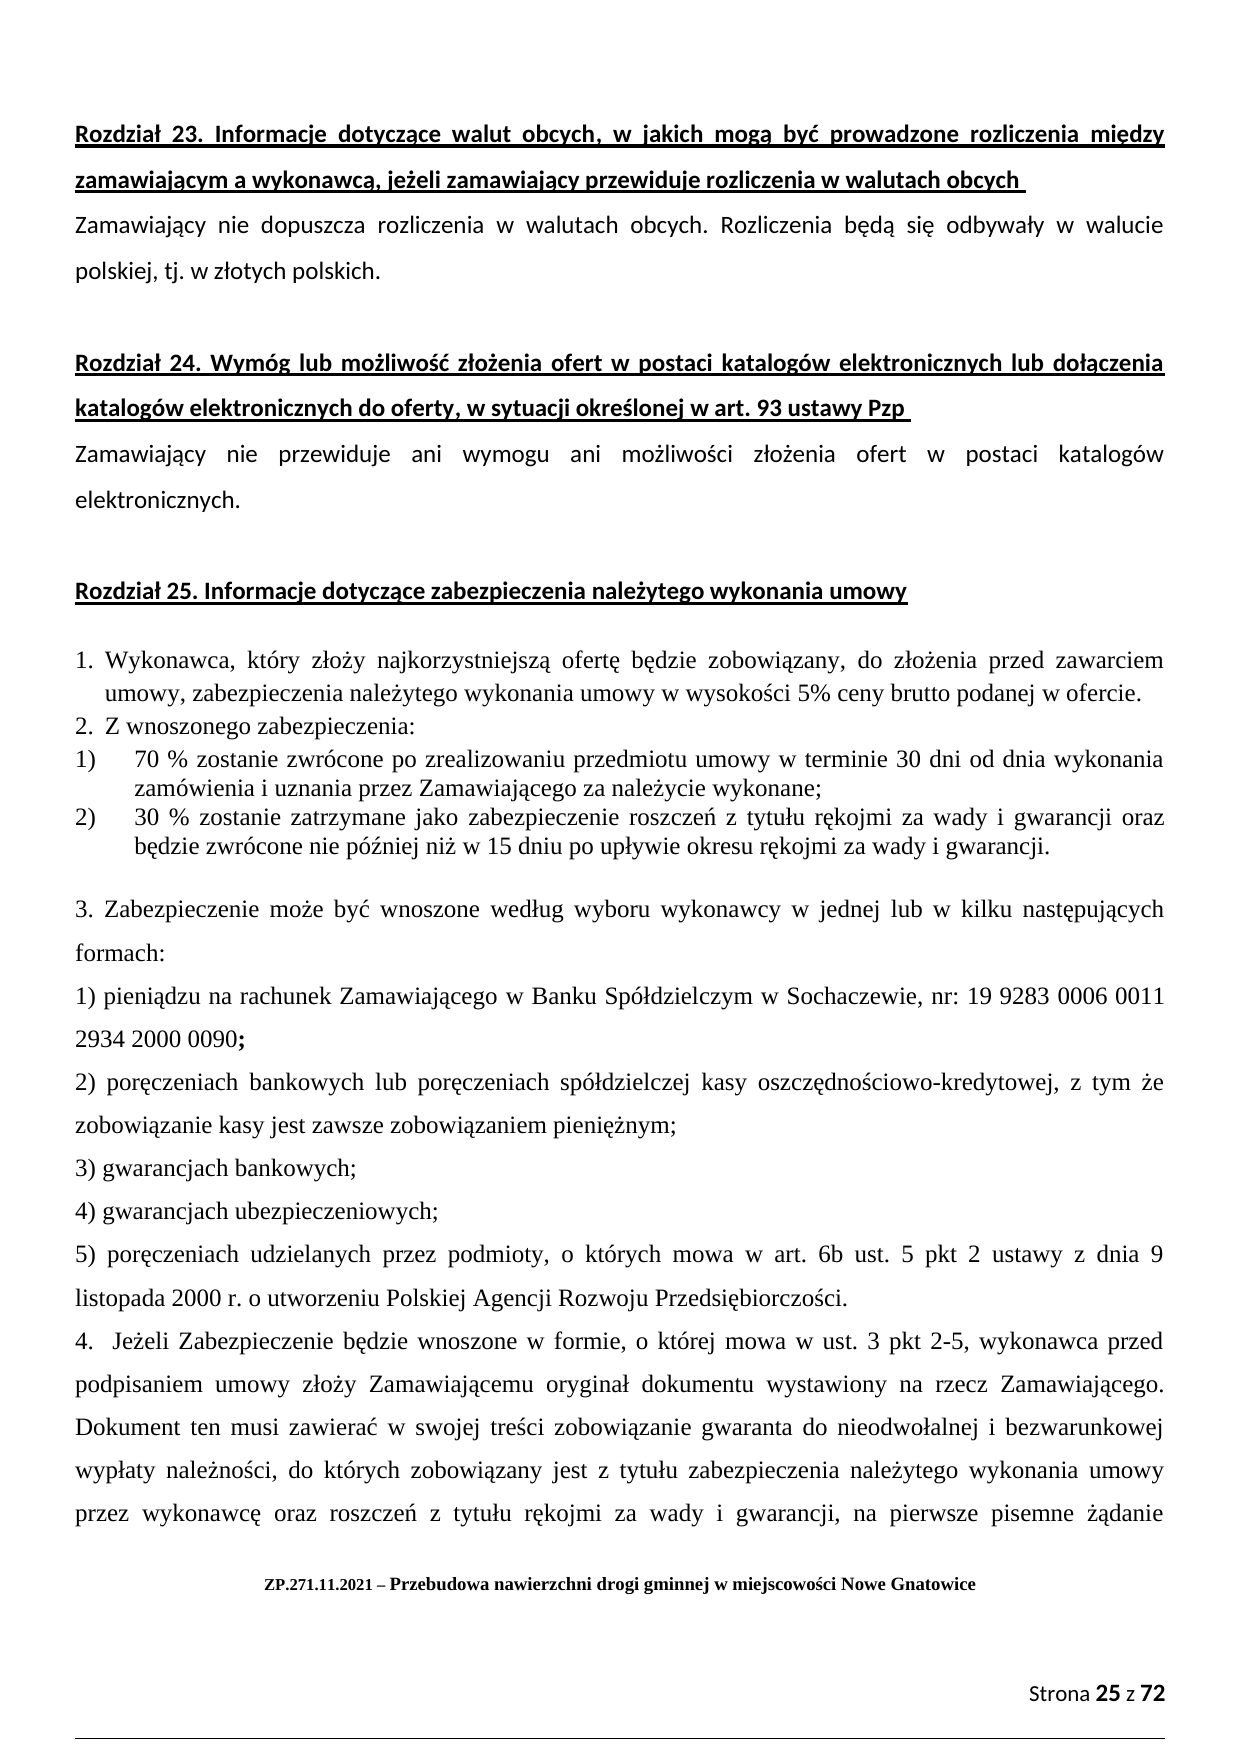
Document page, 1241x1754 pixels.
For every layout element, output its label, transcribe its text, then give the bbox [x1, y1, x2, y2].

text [75, 1326, 1165, 1527]
text 3. Zabezpieczenie może być wnoszone według wyboru wykonawcy w jednej lub w kilku następujących formach: [75, 894, 1165, 966]
text Rozdział 23. Informacje dotyczące walut obcych, w jakich mogą być prowadzone rozliczenia między zamawiającym a wykonawcą, jeżeli zamawiający przewiduje rozliczenia w walutach obcych [75, 118, 1165, 144]
text 5) poręczeniach udzielanych przez podmioty, o których mowa w art. 6b ust. 5 pkt 2 ustawy z dnia 9 listopada 2000 r. o utworzeniu Polskiej Agencji Rozwoju Przedsiębiorczości. [75, 1239, 1165, 1311]
text 4) gwarancjach ubezpieczeniowych; [75, 1196, 1165, 1225]
text Rozdział 24. Wymóg lub możliwość złożenia ofert w postaci katalogów elektronicznych lub dołączenia katalogów elektronicznych do oferty, w sytuacji określonej w art. 93 ustawy Pzp [75, 347, 1165, 373]
text 2) poręczeniach bankowych lub poręczeniach spółdzielczej kasy oszczędnościowo-kredytowej, z tym że zobowiązanie kasy jest zawsze zobowiązaniem pieniężnym; [75, 1067, 1165, 1139]
text Rozdział 25. Informacje dotyczące zabezpieczenia należytego wykonania umowy [75, 575, 1165, 606]
text Zamawiający nie dopuszcza rozliczenia w walutach obcych. Rozliczenia będą się odbywały w walucie polskiej, tj. w złotych polskich. [75, 209, 1165, 286]
text 1) 70 % zostanie zwrócone po zrealizowaniu przedmiotu umowy w terminie 30 dni od dnia wykonania zamówienia i uznania przez Zamawiającego za należycie wykonane; [75, 744, 1165, 802]
text Zamawiający nie przewiduje ani wymogu ani możliwości złożenia ofert w postaci katalogów elektronicznych. [75, 438, 1165, 514]
text 3) gwarancjach bankowych; [75, 1153, 1165, 1182]
text Rozdział 24. Wymóg lub możliwość złożenia ofert w postaci katalogów elektronicznych lub dołączenia katalogów elektronicznych do oferty, w sytuacji określonej w art. 93 ustawy Pzp [75, 376, 1165, 423]
text 2) 30 % zostanie zatrzymane jako zabezpieczenie roszczeń z tytułu rękojmi za wady i gwarancji oraz będzie zwrócone nie później niż w 15 dniu po upływie okresu rękojmi za wady i gwarancji. [75, 802, 1165, 859]
text 1) pieniądzu na rachunek Zamawiającego w Banku Spółdzielczym w Sochaczewie, nr: 19 9283 0006 0011 2934 2000 0090; [75, 981, 1165, 1053]
list Z wnoszonego zabezpieczenia: [75, 711, 1165, 740]
text Rozdział 23. Informacje dotyczące walut obcych, w jakich mogą być prowadzone rozliczenia między zamawiającym a wykonawcą, jeżeli zamawiający przewiduje rozliczenia w walutach obcych [75, 148, 1165, 194]
list Wykonawca, który złoży najkorzystniejszą ofertę będzie zobowiązany, do złożenia przed zawarciem umowy, zabezpieczenia należytego wykonania umowy w wysokości 5% ceny brutto podanej w ofercie. [75, 645, 1165, 707]
